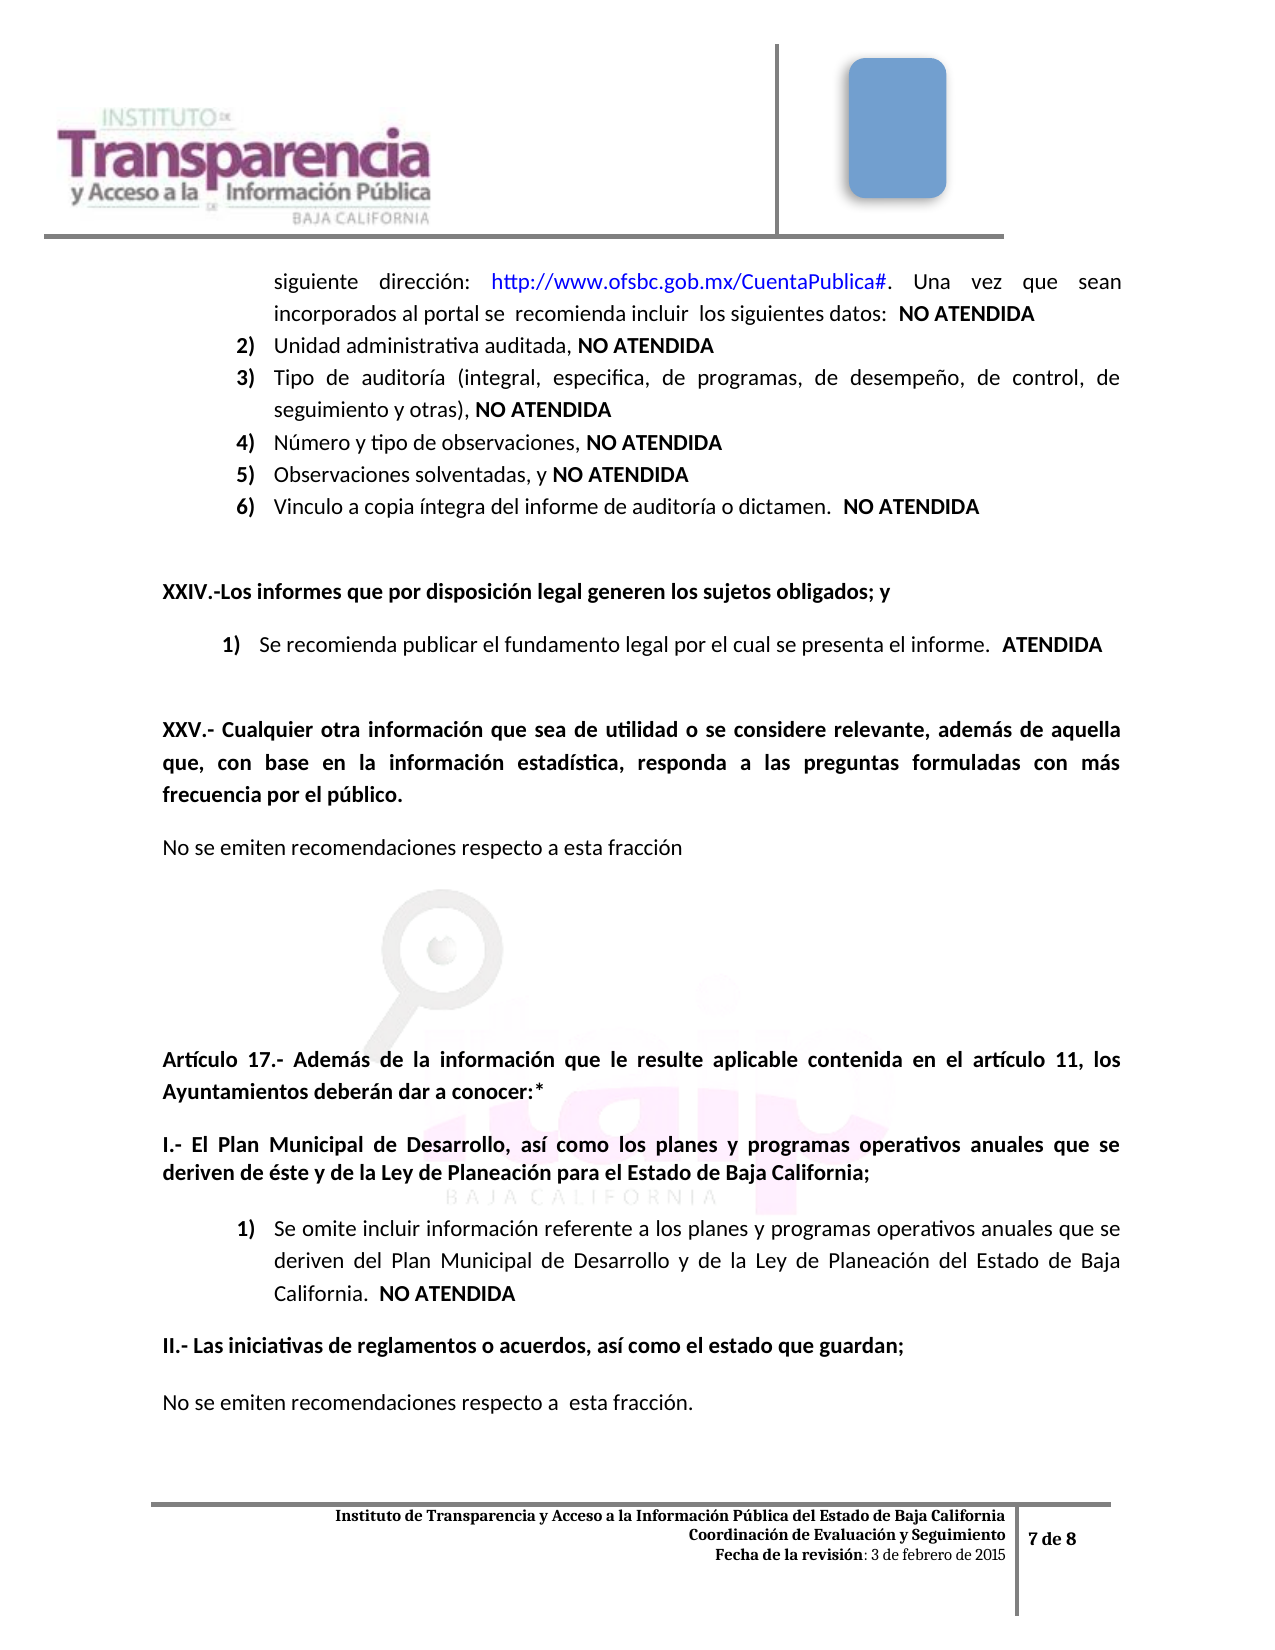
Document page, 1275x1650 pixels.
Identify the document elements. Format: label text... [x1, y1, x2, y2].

text Artículo 17.- Además de la información que le resulte aplicable contenida en el artículo 11, los Ayuntamientos deberán dar a conocer:* [162, 1045, 1122, 1105]
list Tipo de auditoría (integral, especifica, de programas, de desempeño, de control, de seguimiento y otras), NO ATENDIDA [236, 363, 1122, 423]
list Se omite incluir información referente a los planes y programas operativos anuales que se deriven del Plan Municipal de Desarrollo y de la Ley de Planeación del Estado de Baja California. NO ATENDIDA [236, 1214, 1122, 1307]
picture [56, 107, 432, 227]
list Vinculo a copia íntegra del informe de auditoría o dictamen. NO ATENDIDA [236, 492, 1122, 520]
text II.- Las iniciativas de reglamentos o acuerdos, así como el estado que guardan; [162, 1332, 1122, 1360]
text XXV.- Cualquier otra información que sea de utilidad o se considere relevante, además de aquella que, con base en la información estadística, responda a las preguntas formuladas con más frecuencia por el público. [162, 716, 1122, 808]
text No se emiten recomendaciones respecto a esta fracción. [162, 1388, 1122, 1416]
text XXIV.-Los informes que por disposición legal generen los sujetos obligados; y [162, 577, 1122, 605]
text No se emiten recomendaciones respecto a esta fracción [162, 833, 1122, 861]
list Observaciones solventadas, y NO ATENDIDA [236, 460, 1122, 488]
list Se recomienda publicar el fundamento legal por el cual se presenta el informe. ATENDIDA [222, 630, 1122, 658]
list Número y tipo de observaciones, NO ATENDIDA [236, 428, 1122, 456]
text I.- El Plan Municipal de Desarrollo, así como los planes y programas operativos anuales que se deriven de éste y de la Ley de Planeación para el Estado de Baja California; [162, 1130, 1122, 1186]
list Unidad administrativa auditada, NO ATENDIDA [236, 331, 1122, 359]
